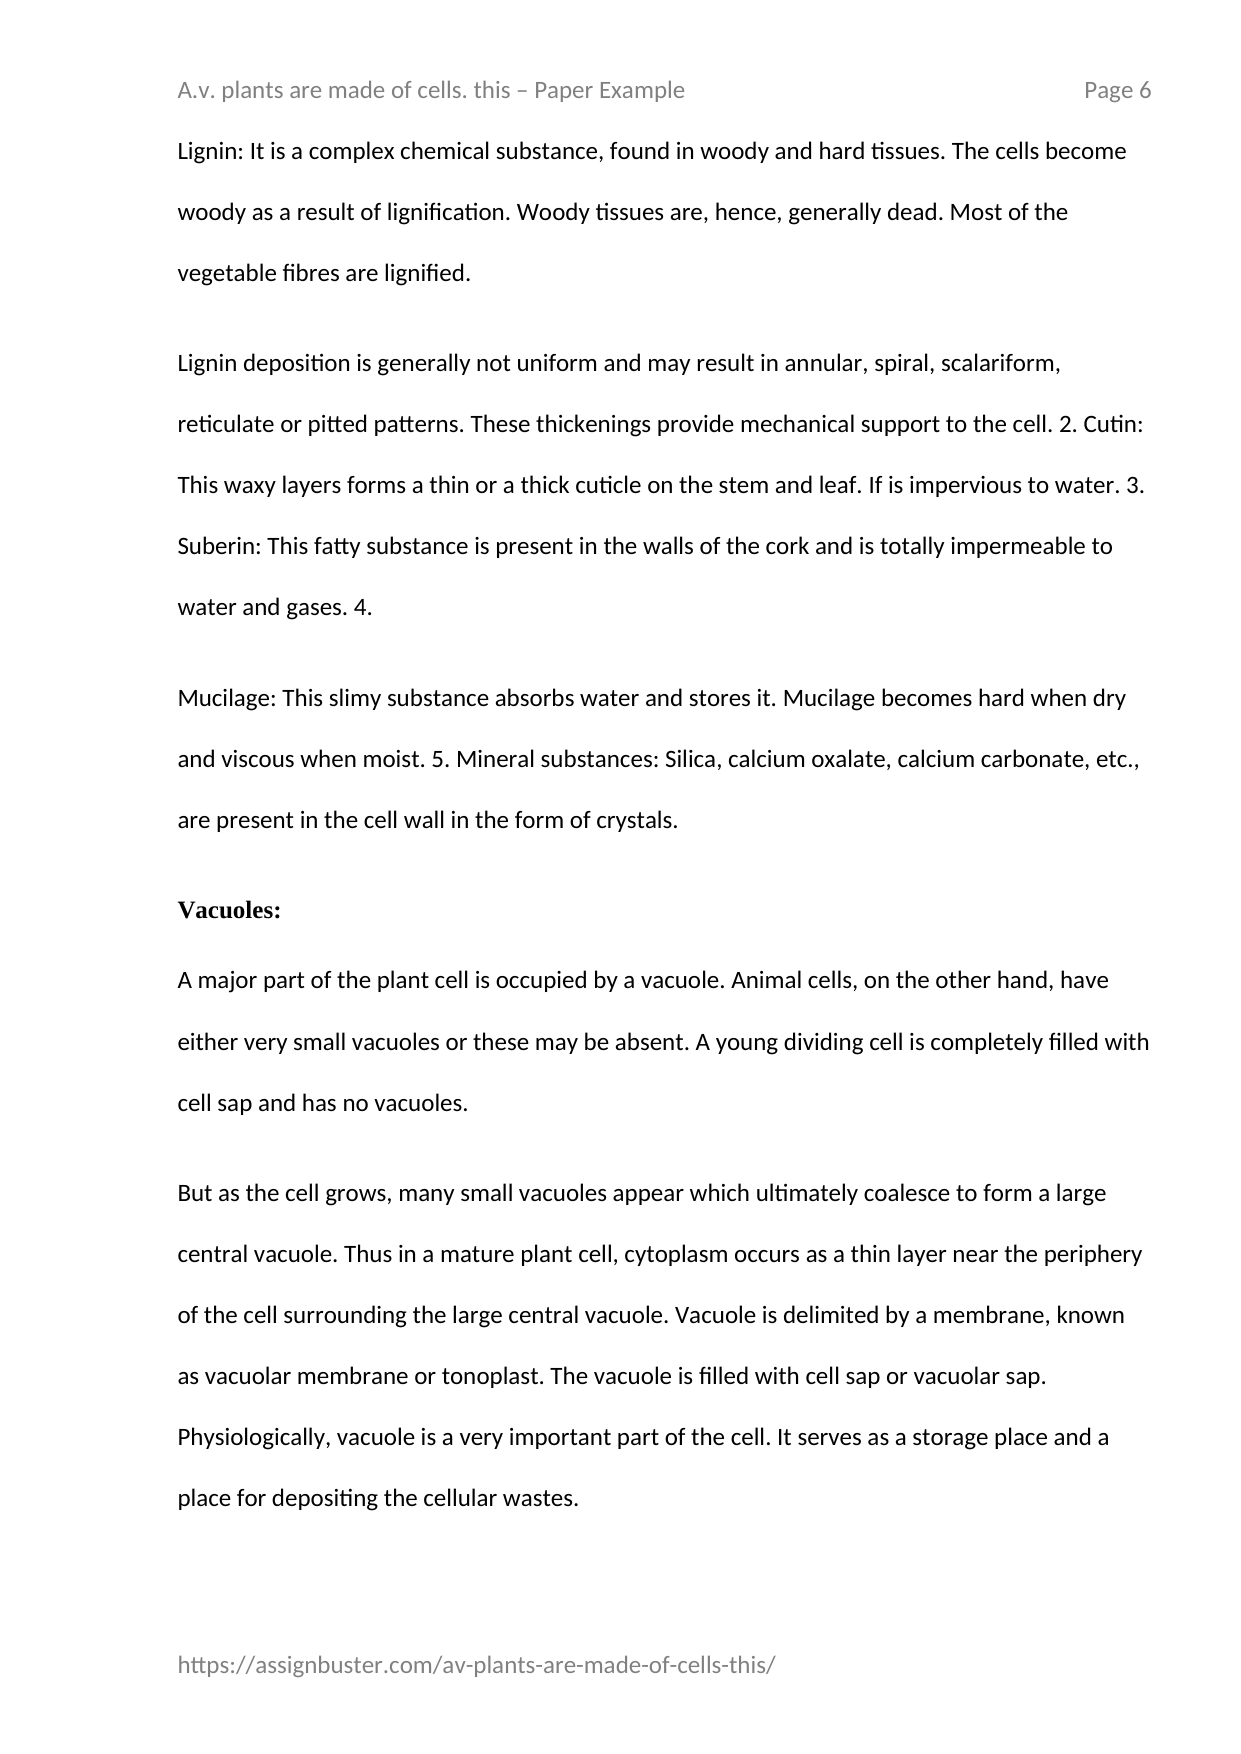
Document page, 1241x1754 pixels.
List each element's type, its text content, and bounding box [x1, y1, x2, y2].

text A major part of the plant cell is occupied by a vacuole. Animal cells, on the other hand, have either very small vacuoles or these may be absent. A young dividing cell is completely filled with cell sap and has no vacuoles. [177, 965, 1152, 1117]
text But as the cell grows, many small vacuoles appear which ultimately coalesce to form a large central vacuole. Thus in a mature plant cell, cytoplasm occurs as a thin layer near the periphery of the cell surrounding the large central vacuole. Vacuole is delimited by a membrane, known as vacuolar membrane or tonoplast. The vacuole is filled with cell sap or vacuolar sap. Physiologically, vacuole is a very important part of the cell. It serves as a storage place and a place for depositing the cellular wastes. [177, 1177, 1152, 1513]
text Mucilage: This slimy substance absorbs water and stores it. Mucilage becomes hard when dry and viscous when moist. 5. Mineral substances: Silica, calcium oxalate, calcium carbonate, etc., are present in the cell wall in the form of crystals. [177, 682, 1152, 835]
text Lignin deposition is generally not uniform and may result in annular, spiral, scalariform, reticulate or pitted patterns. These thickenings provide mechanical support to the cell. 2. Cutin: This waxy layers forms a thin or a thick cuticle on the stem and leaf. If is impervious to water. 3. Suberin: This fatty substance is present in the walls of the cork and is totally impermeable to water and gases. 4. [177, 347, 1152, 622]
text Lignin: It is a complex chemical substance, found in woody and hard tissues. The cells become woody as a result of lignification. Woody tissues are, hence, generally dead. Most of the vegetable fibres are lignified. [177, 135, 1152, 287]
subtitle Vacuoles: [177, 895, 1152, 923]
